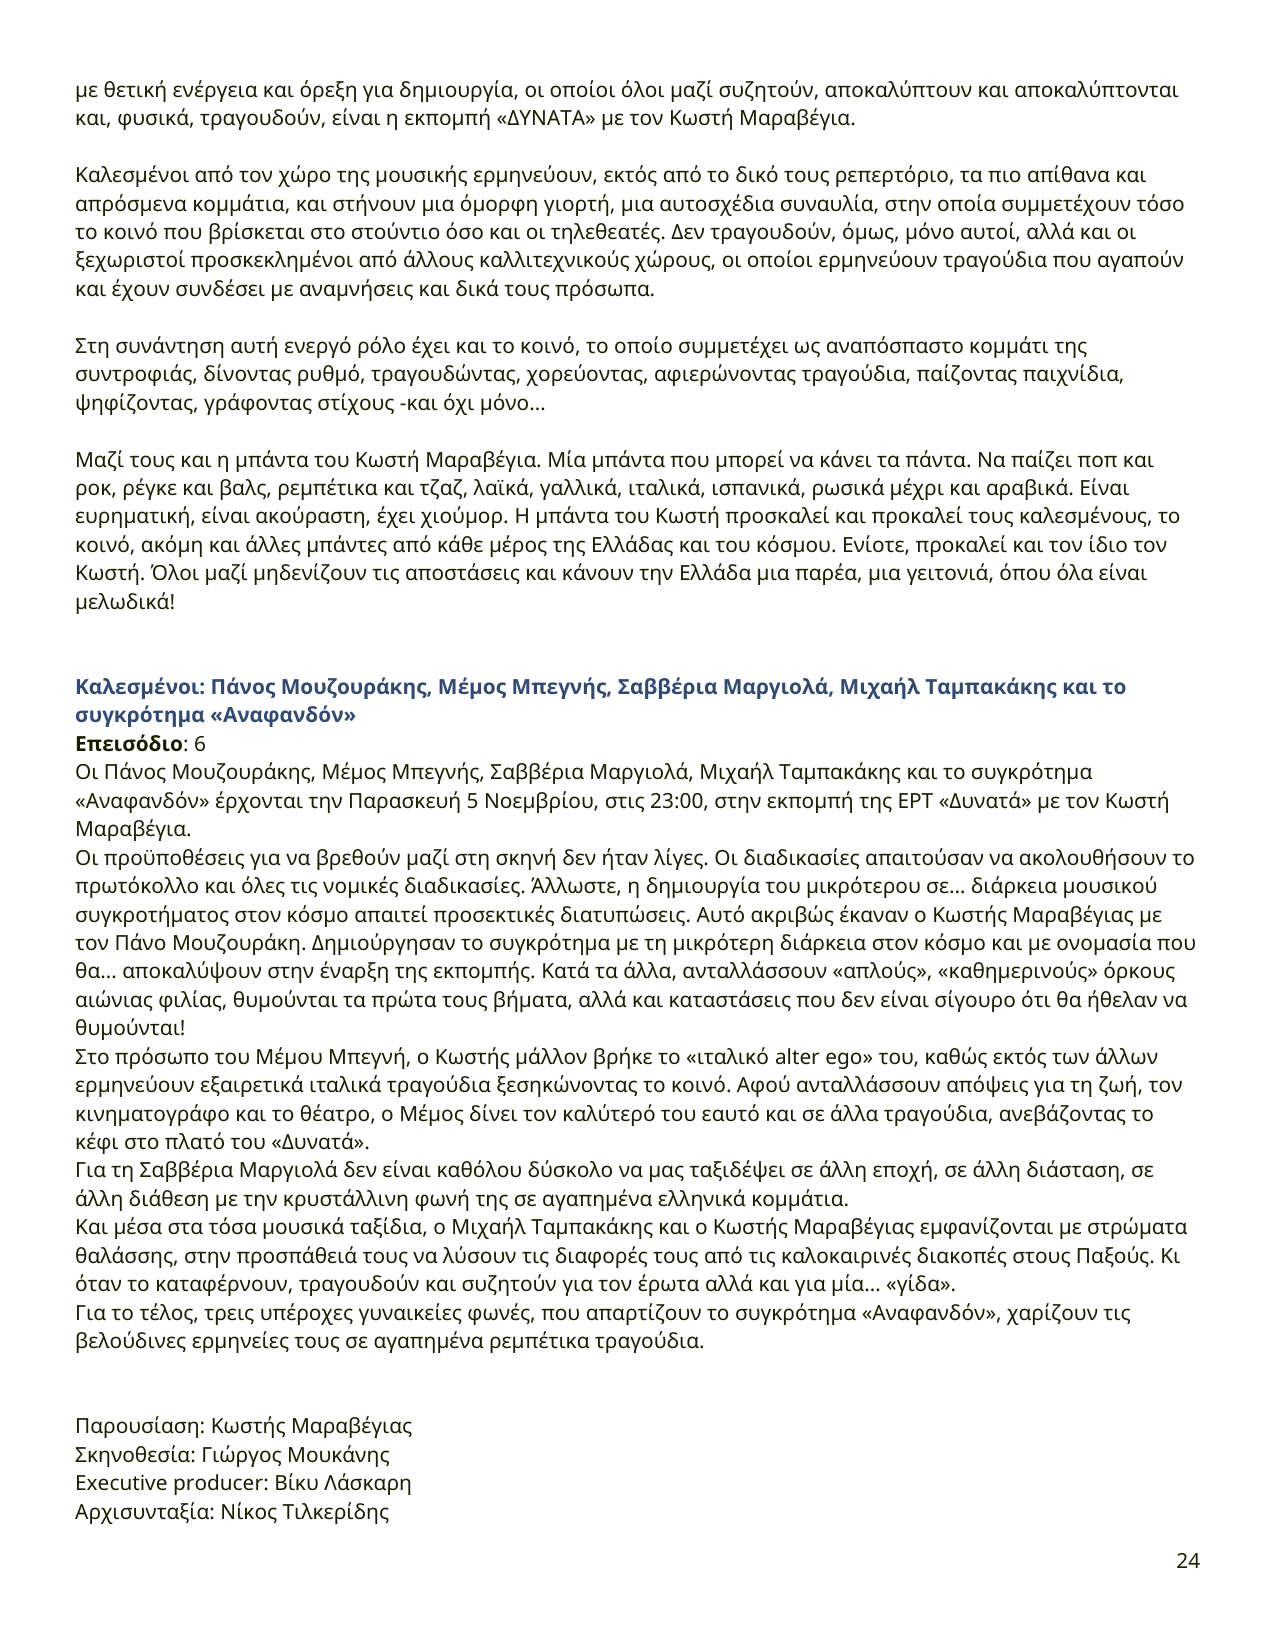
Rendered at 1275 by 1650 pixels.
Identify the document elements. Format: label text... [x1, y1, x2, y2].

text Οι Πάνος Μουζουράκης, Μέμος Μπεγνής, Σαββέρια Μαργιολά, Μιχαήλ Ταμπακάκης και το συγκρότημα «Αναφανδόν» έρχονται την Παρασκευή 5 Νοεμβρίου, στις 23:00, στην εκπομπή της ΕΡΤ «Δυνατά» με τον Κωστή Μαραβέγια. Οι προϋποθέσεις για να βρεθούν μαζί στη σκηνή δεν ήταν λίγες. Οι διαδικασίες απαιτούσαν να ακολουθήσουν το πρωτόκολλο και όλες τις νομικές διαδικασίες. Άλλωστε, η δημιουργία του μικρότερου σε… διάρκεια μουσικού συγκροτήματος στον κόσμο απαιτεί προσεκτικές διατυπώσεις. Αυτό ακριβώς έκαναν ο Κωστής Μαραβέγιας με τον Πάνο Μουζουράκη. Δημιούργησαν το συγκρότημα με τη μικρότερη διάρκεια στον κόσμο και με ονομασία που θα… αποκαλύψουν στην έναρξη της εκπομπής. Κατά τα άλλα, ανταλλάσσουν «απλούς», «καθημερινούς» όρκους αιώνιας φιλίας, θυμούνται τα πρώτα τους βήματα, αλλά και καταστάσεις που δεν είναι σίγουρο ότι θα ήθελαν να θυμούνται! Στο πρόσωπο του Μέμου Μπεγνή, ο Κωστής μάλλον βρήκε το «ιταλικό alter ego» του, καθώς εκτός των άλλων ερμηνεύουν εξαιρετικά ιταλικά τραγούδια ξεσηκώνοντας το κοινό. Αφού ανταλλάσσουν απόψεις για τη ζωή, τον κινηματογράφο και το θέατρο, ο Μέμος δίνει τον καλύτερό του εαυτό και σε άλλα τραγούδια, ανεβάζοντας το κέφι στο πλατό του «Δυνατά». Για τη Σαββέρια Μαργιολά δεν είναι καθόλου δύσκολο να μας ταξιδέψει σε άλλη εποχή, σε άλλη διάσταση, σε άλλη διάθεση με την κρυστάλλινη φωνή της σε αγαπημένα ελληνικά κομμάτια. Και μέσα στα τόσα μουσικά ταξίδια, ο Μιχαήλ Ταμπακάκης και ο Κωστής Μαραβέγιας εμφανίζονται με στρώματα θαλάσσης, στην προσπάθειά τους να λύσουν τις διαφορές τους από τις καλοκαιρινές διακοπές στους Παξούς. Κι όταν το καταφέρνουν, τραγουδούν και συζητούν για τον έρωτα αλλά και για μία… «γίδα». Για το τέλος, τρεις υπέροχες γυναικείες φωνές, που απαρτίζουν το συγκρότημα «Αναφανδόν», χαρίζουν τις βελούδινες ερμηνείες τους σε αγαπημένα ρεμπέτικα τραγούδια. [75, 757, 1200, 1355]
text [75, 75, 1200, 615]
text Καλεσμένοι: Πάνος Μουζουράκης, Μέμος Μπεγνής, Σαββέρια Μαργιολά, Μιχαήλ Ταμπακάκης και το συγκρότημα «Αναφανδόν» Eπεισόδιο: 6 [75, 615, 1200, 757]
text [75, 1355, 1200, 1525]
